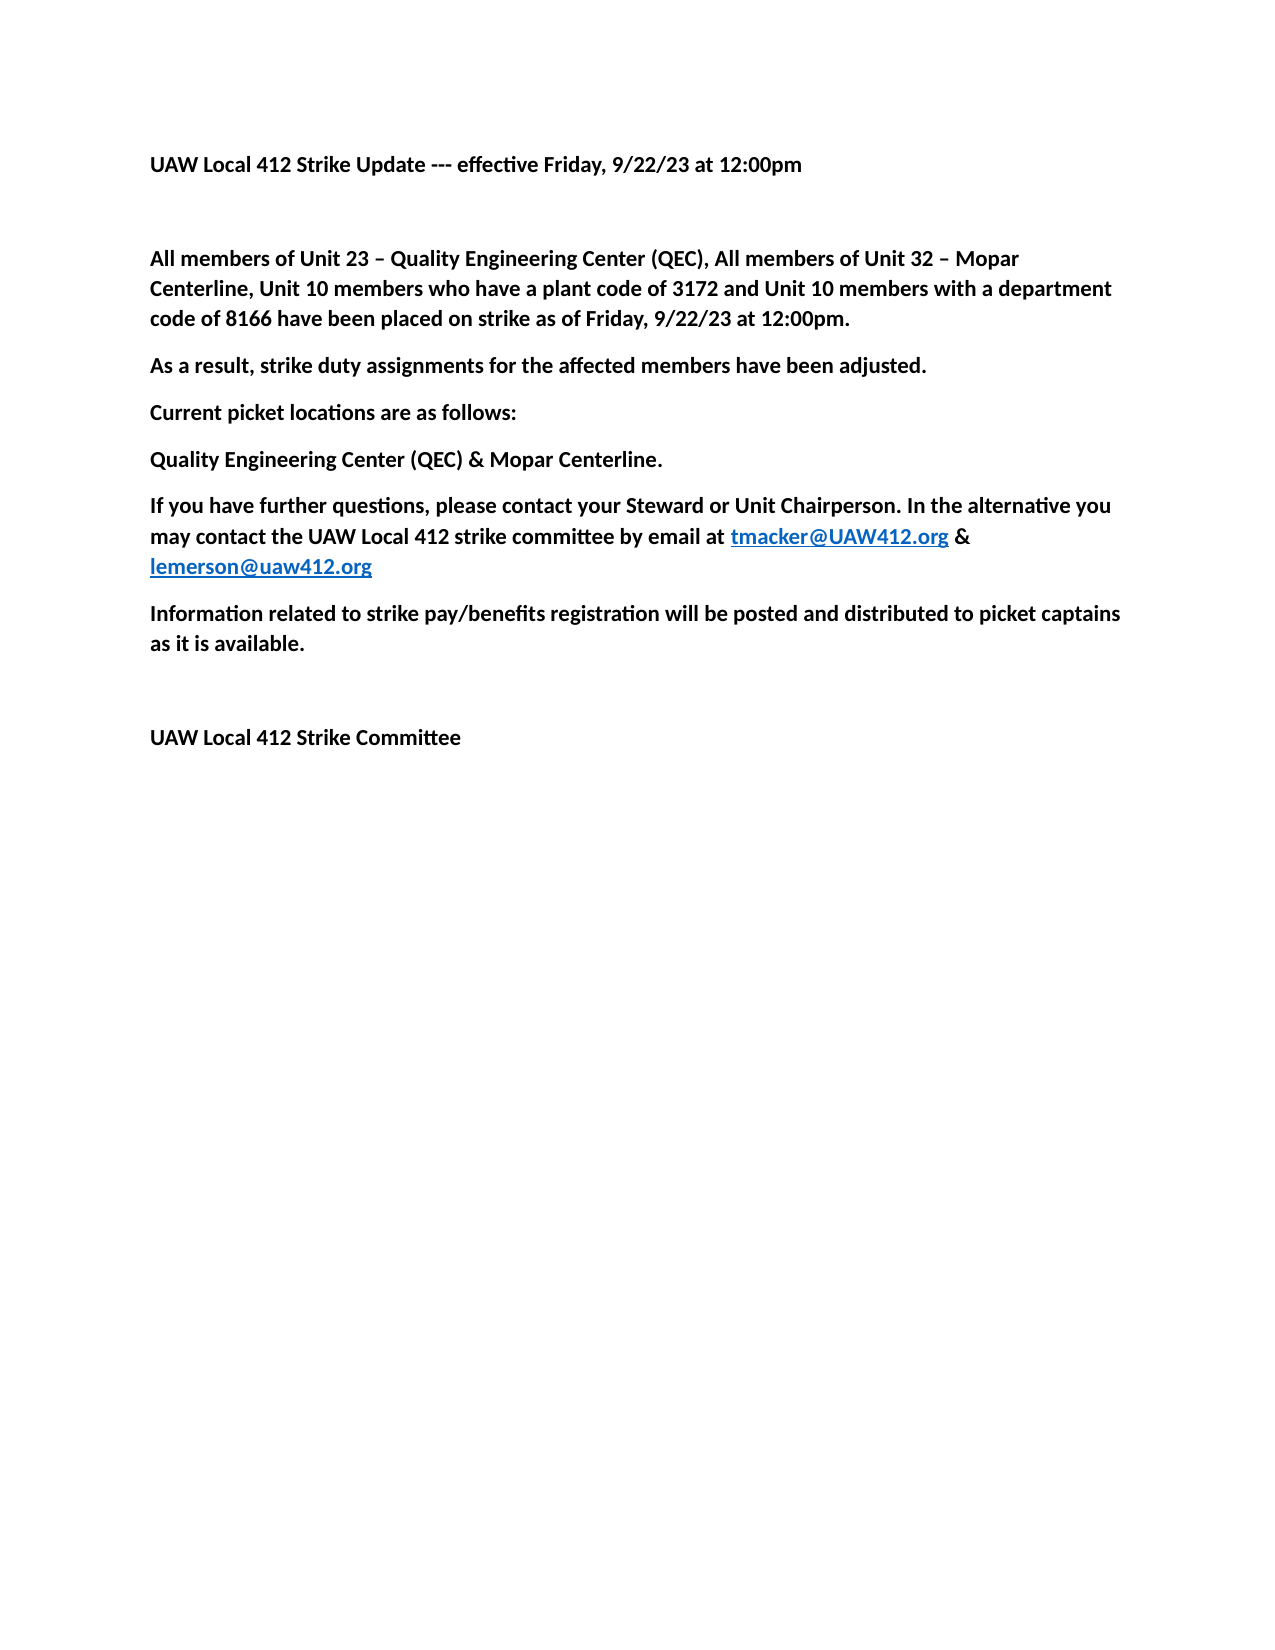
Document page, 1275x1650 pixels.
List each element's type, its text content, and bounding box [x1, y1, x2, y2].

text Quality Engineering Center (QEC) & Mopar Centerline. [150, 445, 1125, 473]
text UAW Local 412 Strike Update --- effective Friday, 9/22/23 at 12:00pm [150, 150, 1125, 178]
text Current picket locations are as follows: [150, 398, 1125, 426]
text As a result, strike duty assignments for the affected members have been adjusted. [150, 351, 1125, 379]
text All members of Unit 23 – Quality Engineering Center (QEC), All members of Unit 32 – Mopar Centerline, Unit 10 members who have a plant code of 3172 and Unit 10 members with a department code of 8166 have been placed on strike as of Friday, 9/22/23 at 12:00pm. [150, 244, 1125, 332]
text If you have further questions, please contact your Steward or Unit Chairperson. In the alternative you may contact the UAW Local 412 strike committee by email at tmacker@UAW412.org & lemerson@uaw412.org [150, 492, 1125, 580]
text Information related to strike pay/benefits registration will be posted and distributed to picket captains as it is available. [150, 599, 1125, 657]
text UAW Local 412 Strike Committee [150, 723, 1125, 751]
